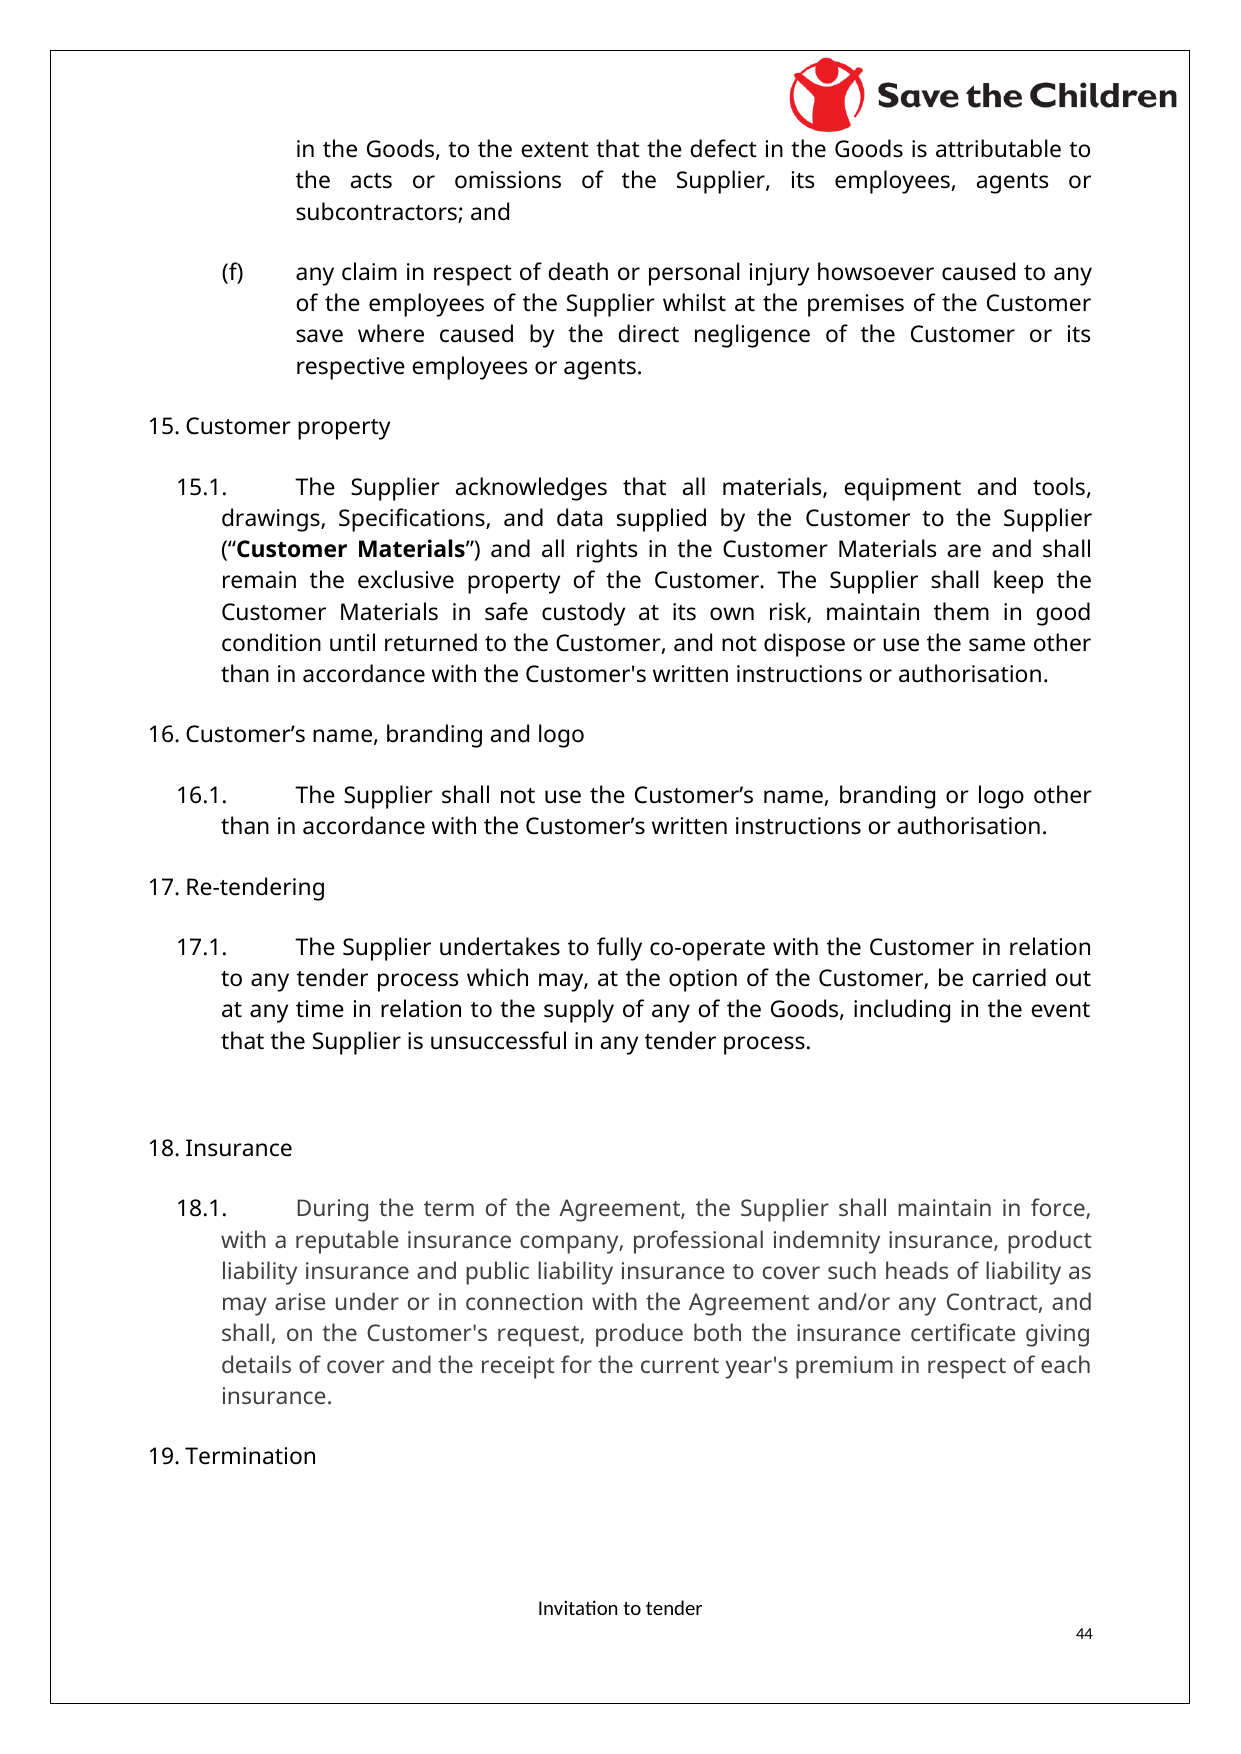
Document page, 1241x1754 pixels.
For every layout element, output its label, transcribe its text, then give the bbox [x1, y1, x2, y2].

subtitle The Supplier undertakes to fully co-operate with the Customer in relation to any tender process which may, at the option of the Customer, be carried out at any time in relation to the supply of any of the Goods, including in the event that the Supplier is unsuccessful in any tender process. [176, 931, 1093, 1056]
subtitle Insurance [148, 1132, 1093, 1163]
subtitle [222, 133, 1093, 227]
subtitle The Supplier shall not use the Customer’s name, branding or logo other than in accordance with the Customer’s written instructions or authorisation. [176, 779, 1093, 841]
subtitle The Supplier acknowledges that all materials, equipment and tools, drawings, Specifications, and data supplied by the Customer to the Supplier (“Customer Materials”) and all rights in the Customer Materials are and shall remain the exclusive property of the Customer. The Supplier shall keep the Customer Materials in safe custody at its own risk, maintain them in good condition until returned to the Customer, and not dispose or use the same other than in accordance with the Customer's written instructions or authorisation. [176, 470, 1093, 689]
subtitle Customer’s name, branding and logo [148, 718, 1093, 749]
subtitle Customer property [148, 410, 1093, 441]
subtitle Re-tendering [148, 870, 1093, 902]
subtitle any claim in respect of death or personal injury howsoever caused to any of the employees of the Supplier whilst at the premises of the Customer save where caused by the direct negligence of the Customer or its respective employees or agents. [222, 256, 1093, 381]
subtitle Termination [148, 1440, 1093, 1471]
subtitle During the term of the Agreement, the Supplier shall maintain in force, with a reputable insurance company, professional indemnity insurance, product liability insurance and public liability insurance to cover such heads of liability as may arise under or in connection with the Agreement and/or any Contract, and shall, on the Customer's request, produce both the insurance certificate giving details of cover and the receipt for the current year's premium in respect of each insurance. [176, 1192, 1093, 1411]
picture [789, 57, 1177, 132]
